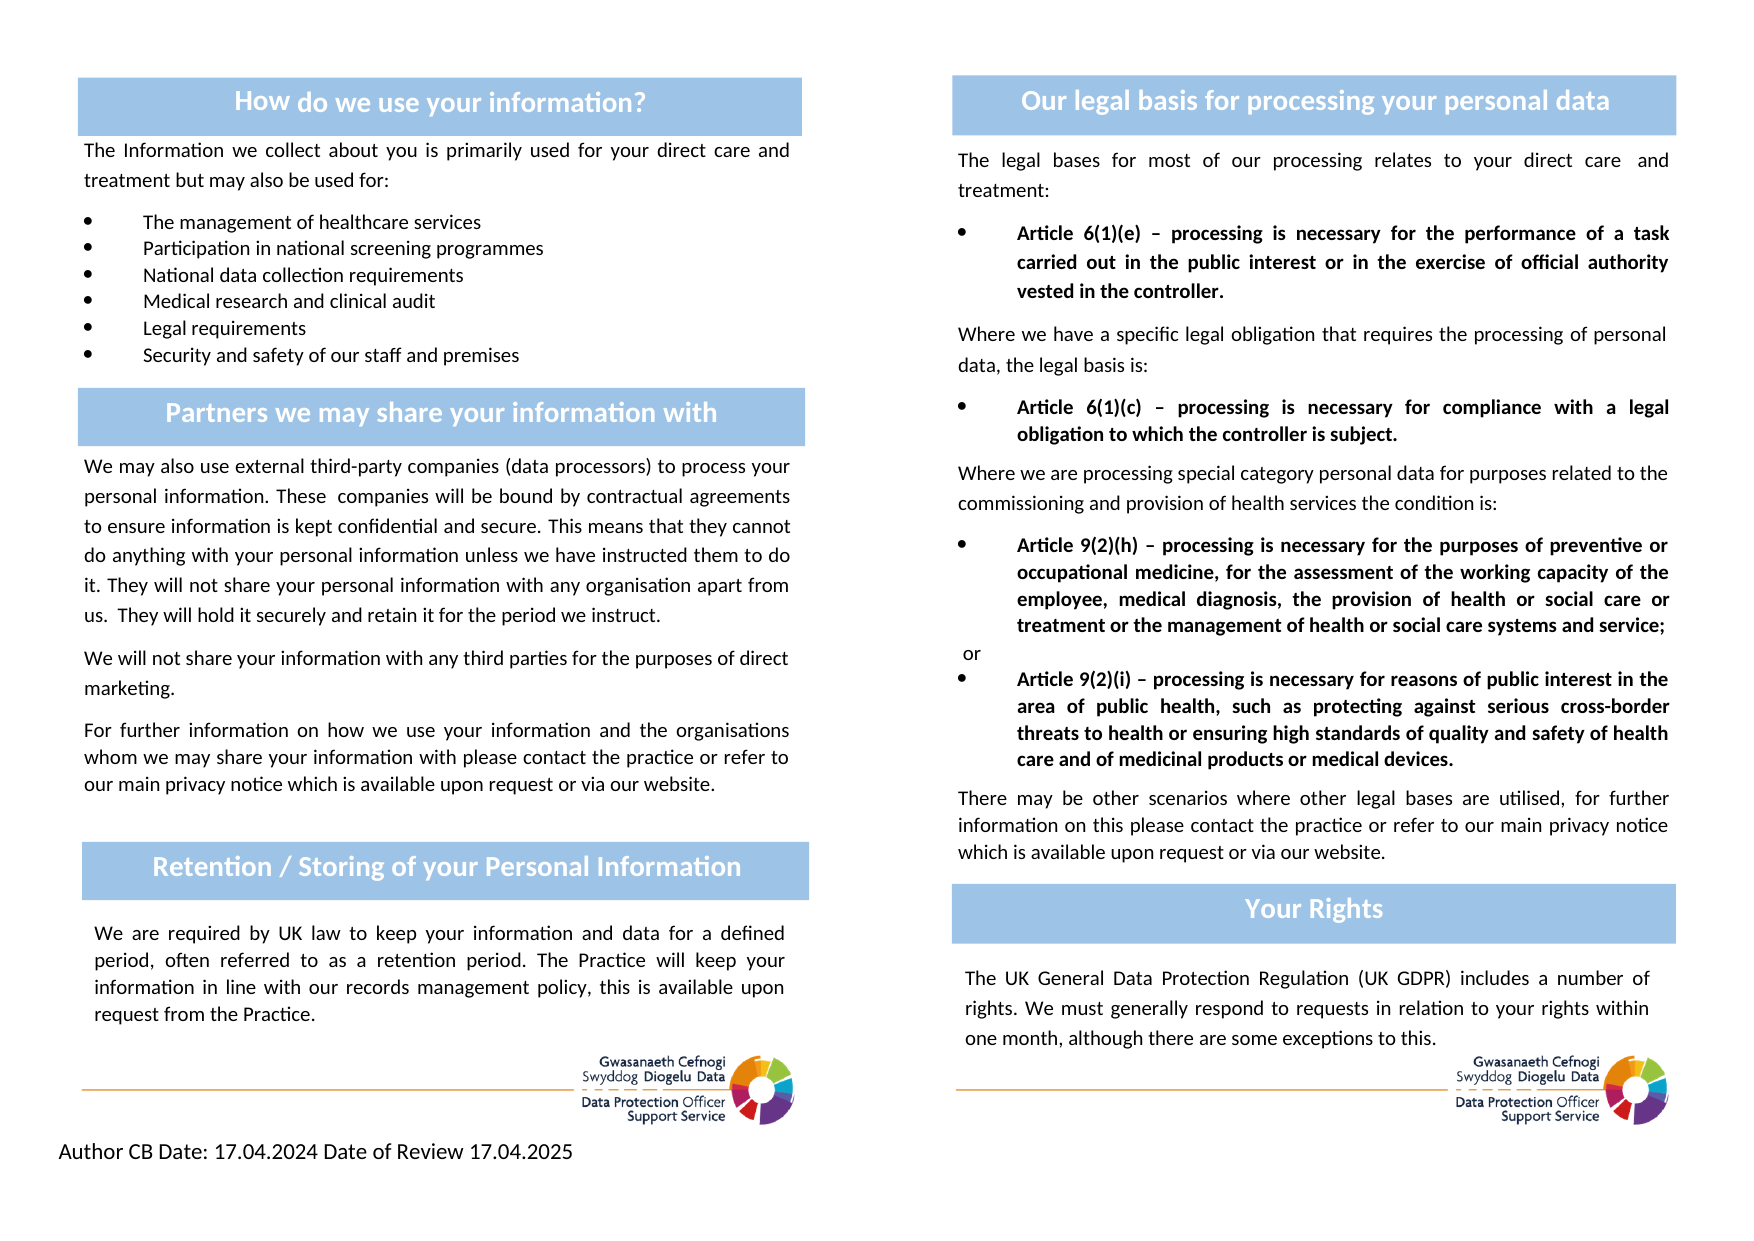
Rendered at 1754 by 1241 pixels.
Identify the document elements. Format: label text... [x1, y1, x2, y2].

text The UK General Data Protection Regulation (UK GDPR) includes a number of rights. We must generally respond to requests in relation to your rights within one month, although there are some exceptions to this. [965, 965, 1651, 1050]
text We are required by UK law to keep your information and data for a defined period, often referred to as a retention period. The Practice will keep your information in line with our records management policy, this is available upon request from the Practice. [94, 920, 786, 1026]
text We may also use external third-party companies (data processors) to process your personal information. These companies will be bound by contractual agreements to ensure information is kept confidential and secure. This means that they cannot do anything with your personal information unless we have instructed them to do it. They will not share your personal information with any organisation apart from us. They will hold it securely and retain it for the period we instruct. [84, 453, 791, 628]
picture [955, 1055, 1669, 1125]
text Where we are processing special category personal data for purposes related to the commissioning and provision of health services the condition is: [958, 461, 1670, 516]
text For further information on how we use your information and the organisations whom we may share your information with please contact the practice or refer to our main privacy notice which is available upon request or via our website. [84, 717, 791, 796]
list National data collection requirements [84, 262, 796, 288]
subtitle Article 9(2)(i) – processing is necessary for reasons of public interest in the area of public health, such as protecting against serious cross-border threats to health or ensuring high standards of quality and safety of health care and of medicinal products or medical devices. [958, 667, 1670, 772]
text or [963, 640, 1689, 665]
text The legal bases for most of our processing relates to your direct care and treatment: [958, 148, 1670, 203]
list Participation in national screening programmes [84, 236, 796, 261]
subtitle Article 6(1)(c) – processing is necessary for compliance with a legal obligation to which the controller is subject. [958, 394, 1669, 447]
subtitle Article 9(2)(h) – processing is necessary for the purposes of preventive or occupational medicine, for the assessment of the working capacity of the employee, medical diagnosis, the provision of health or social care or treatment or the management of health or social care systems and service; [958, 533, 1669, 638]
list Legal requirements [84, 315, 796, 341]
text The Information we collect about you is primarily used for your direct care and treatment but may also be used for: [84, 137, 792, 192]
picture [81, 1055, 795, 1125]
list The management of healthcare services [84, 209, 796, 234]
text We will not share your information with any third parties for the purposes of direct marketing. [84, 645, 791, 700]
text There may be other scenarios where other legal bases are utilised, for further information on this please contact the practice or refer to our main privacy notice which is available upon request or via our website. [958, 786, 1670, 865]
list Security and safety of our staff and premises [84, 342, 796, 367]
text data, the legal basis is: [958, 352, 1689, 377]
list Medical research and clinical audit [84, 289, 796, 314]
subtitle Article 6(1)(e) – processing is necessary for the performance of a task carried out in the public interest or in the exercise of official authority vested in the controller. [958, 220, 1670, 304]
text Where we have a specific legal obligation that requires the processing of personal [958, 322, 1689, 347]
